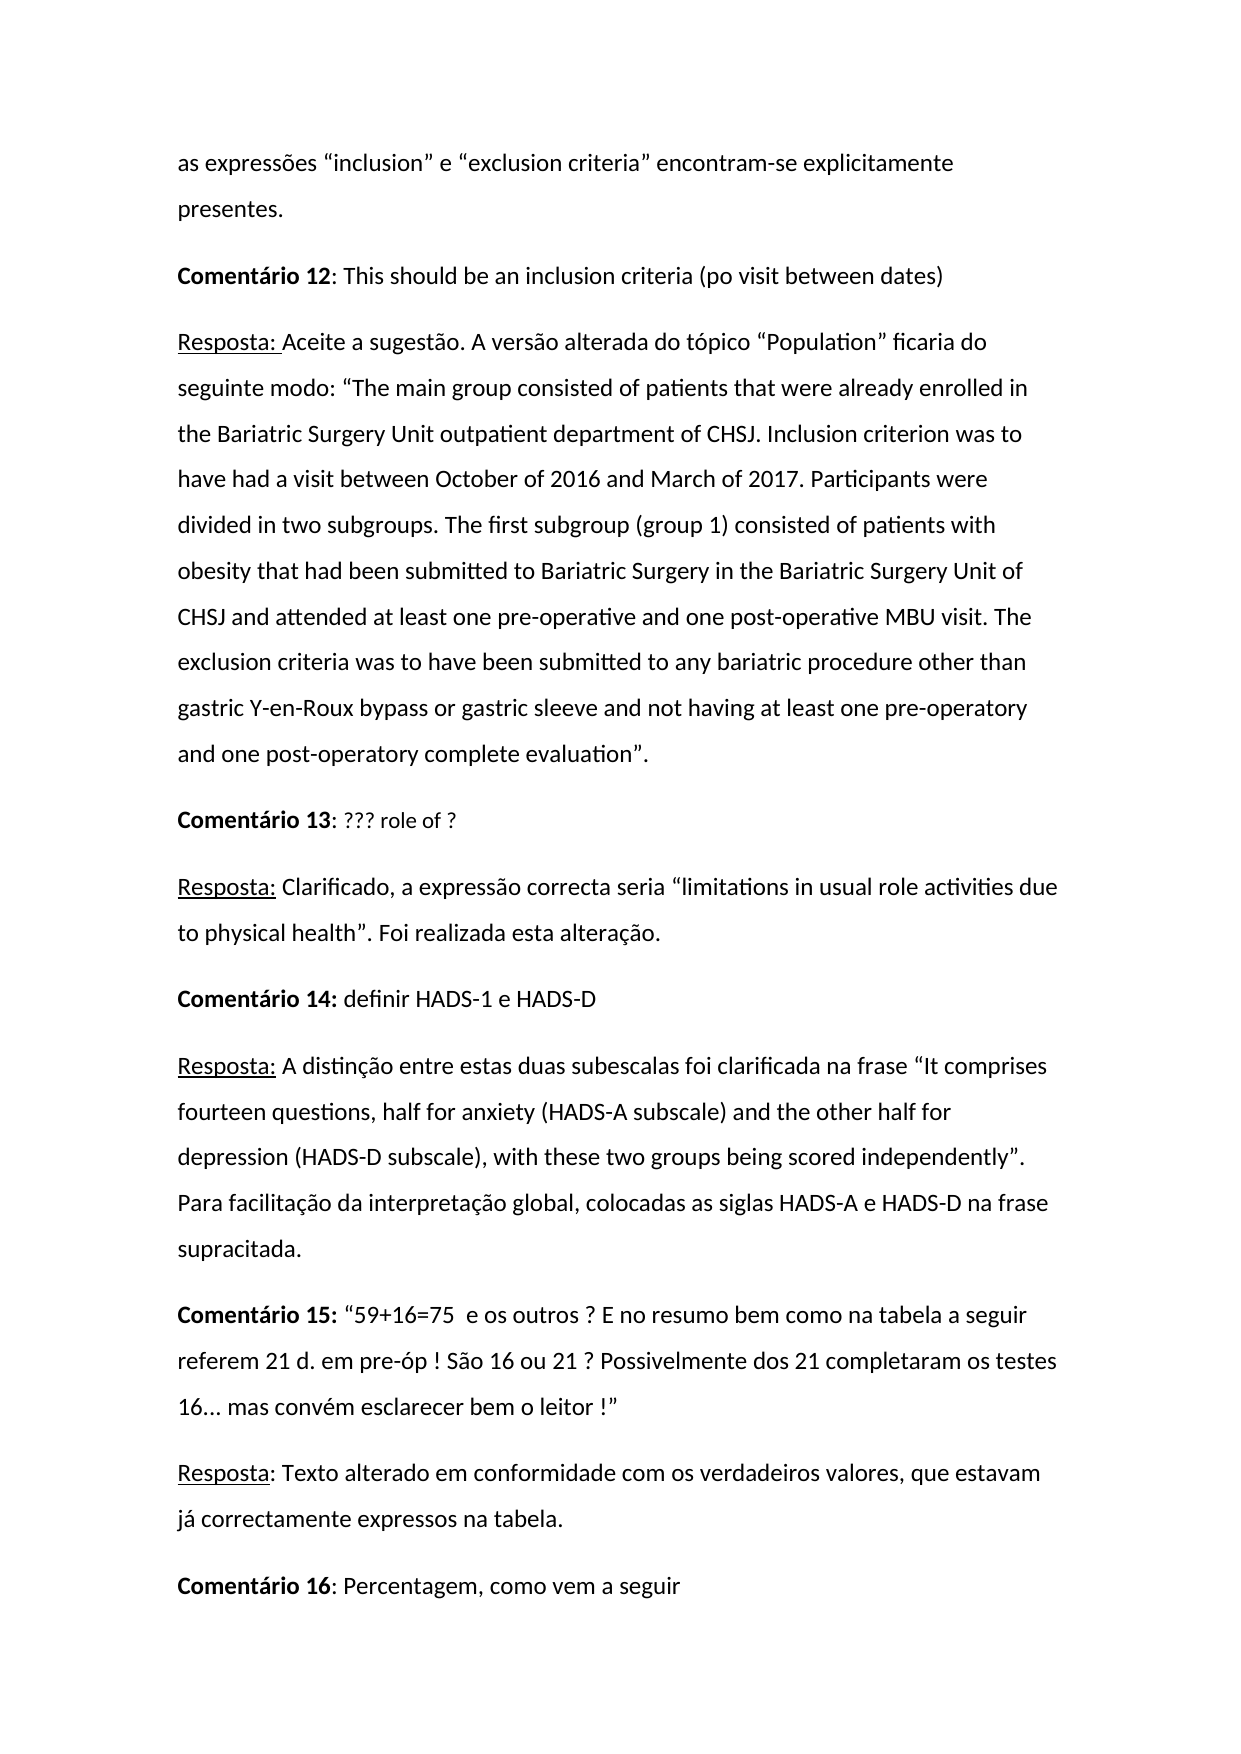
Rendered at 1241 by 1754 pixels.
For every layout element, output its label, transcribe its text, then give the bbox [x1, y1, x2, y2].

text Resposta: A distinção entre estas duas subescalas foi clarificada na frase “It comprises fourteen questions, half for anxiety (HADS-A subscale) and the other half for depression (HADS-D subscale), with these two groups being scored independently”. Para facilitação da interpretação global, colocadas as siglas HADS-A e HADS-D na frase supracitada. [177, 1050, 1063, 1263]
text Comentário 14: definir HADS-1 e HADS-D [177, 983, 1063, 1014]
text Resposta: Clarificado, a expressão correcta seria “limitations in usual role activities due to physical health”. Foi realizada esta alteração. [177, 871, 1063, 947]
text Comentário 15: “59+16=75 e os outros ? E no resumo bem como na tabela a seguir referem 21 d. em pre-óp ! São 16 ou 21 ? Possivelmente dos 21 completaram os testes 16... mas convém esclarecer bem o leitor !” [177, 1299, 1063, 1421]
text Comentário 12: This should be an inclusion criteria (po visit between dates) [177, 260, 1063, 290]
text Comentário 13: ??? role of ? [177, 804, 1063, 835]
text Comentário 16: Percentagem, como vem a seguir [177, 1570, 1063, 1600]
text Resposta: Aceite a sugestão. A versão alterada do tópico “Population” ficaria do seguinte modo: “The main group consisted of patients that were already enrolled in the Bariatric Surgery Unit outpatient department of CHSJ. Inclusion criterion was to have had a visit between October of 2016 and March of 2017. Participants were divided in two subgroups. The first subgroup (group 1) consisted of patients with obesity that had been submitted to Bariatric Surgery in the Bariatric Surgery Unit of CHSJ and attended at least one pre-operative and one post-operative MBU visit. The exclusion criteria was to have been submitted to any bariatric procedure other than gastric Y-en-Roux bypass or gastric sleeve and not having at least one pre-operatory and one post-operatory complete evaluation”. [177, 326, 1063, 768]
text Resposta: Texto alterado em conformidade com os verdadeiros valores, que estavam já correctamente expressos na tabela. [177, 1457, 1063, 1534]
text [177, 148, 1063, 224]
